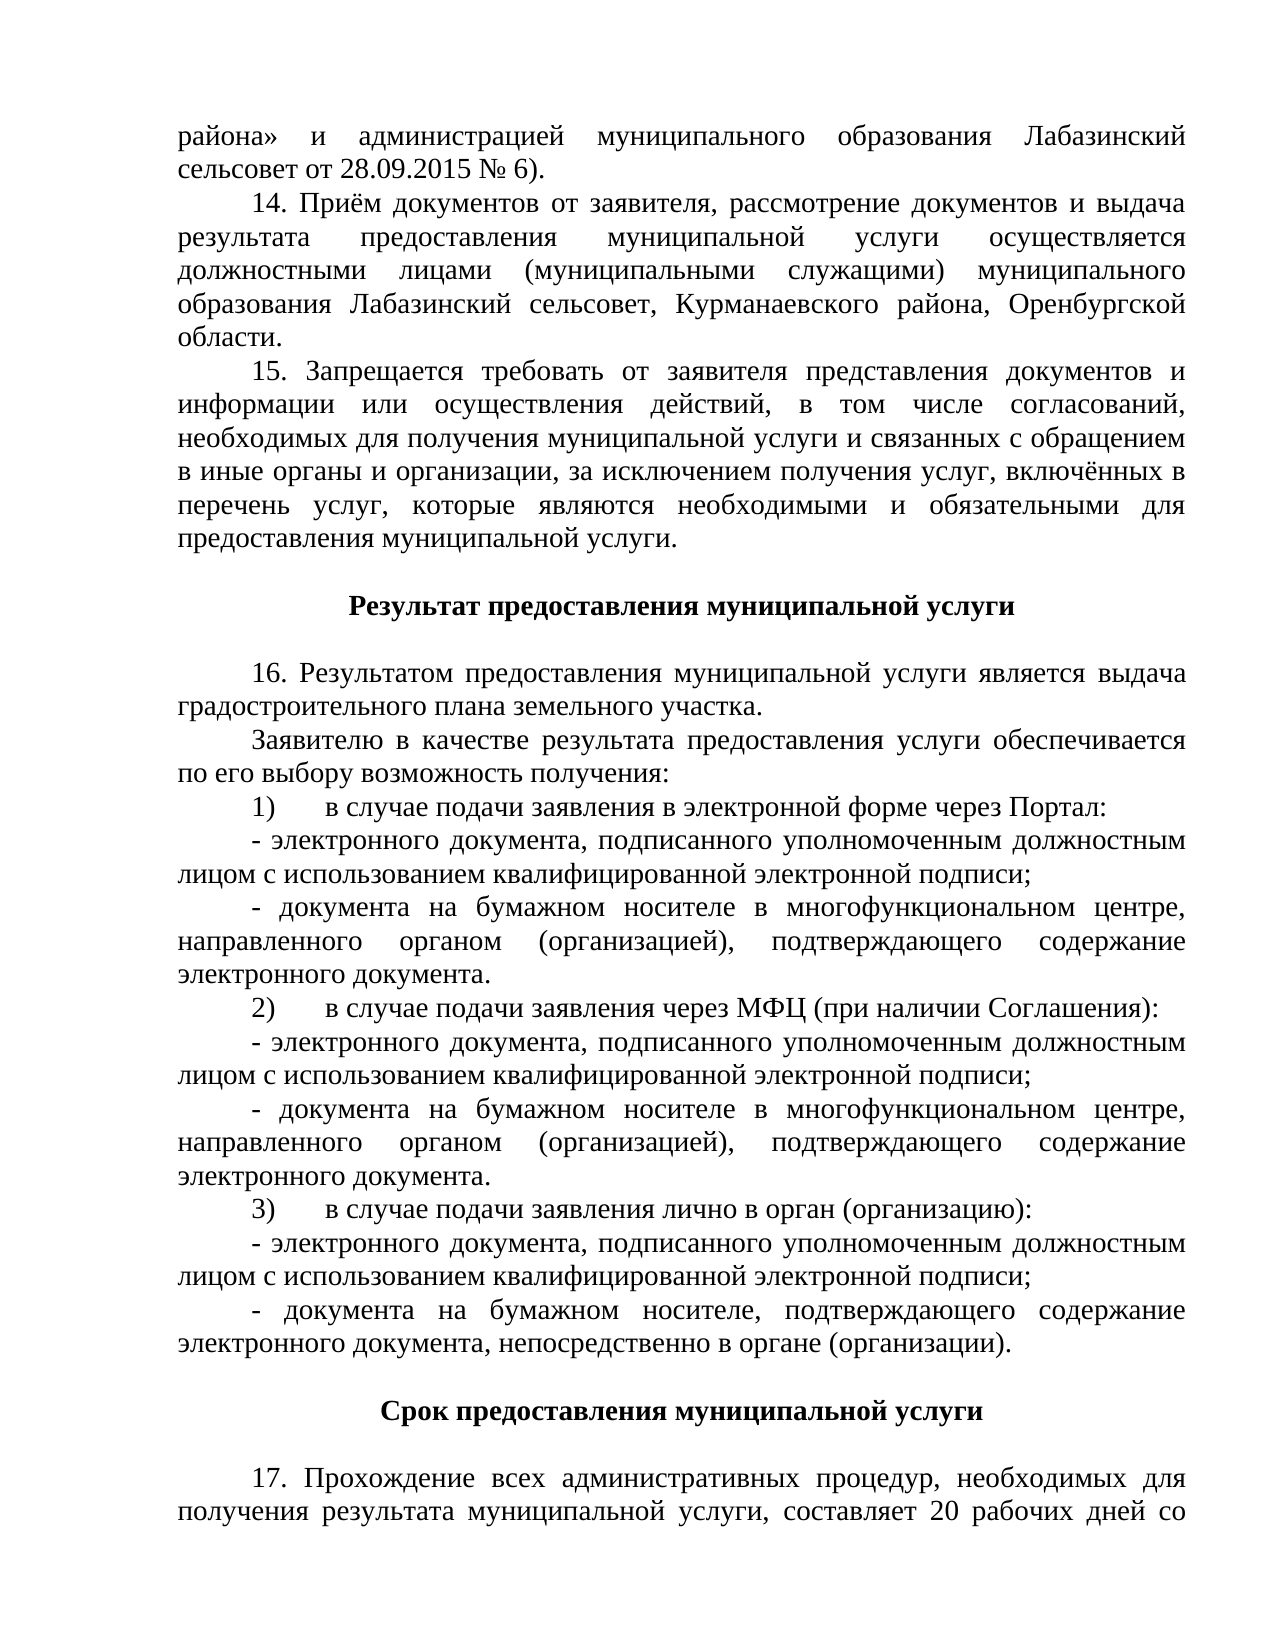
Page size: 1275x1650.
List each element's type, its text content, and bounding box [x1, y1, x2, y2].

list - документа на бумажном носителе, подтверждающего содержание электронного документа, непосредственно в органе (организации). [177, 1292, 1186, 1359]
text Заявителю в качестве результата предоставления услуги обеспечивается по его выбору возможность получения: [177, 722, 1186, 789]
list - электронного документа, подписанного уполномоченным должностным лицом с использованием квалифицированной электронной подписи; [177, 822, 1186, 889]
list - документа на бумажном носителе в многофункциональном центре, направленного органом (организацией), подтверждающего содержание электронного документа. [177, 889, 1186, 990]
list в случае подачи заявления через МФЦ (при наличии Соглашения): [177, 990, 1186, 1024]
list в случае подачи заявления в электронной форме через Портал: [177, 789, 1186, 822]
list - электронного документа, подписанного уполномоченным должностным лицом с использованием квалифицированной электронной подписи; [177, 1024, 1186, 1091]
text Срок предоставления муниципальной услуги [177, 1393, 1186, 1426]
list - документа на бумажном носителе в многофункциональном центре, направленного органом (организацией), подтверждающего содержание электронного документа. [177, 1091, 1186, 1191]
text 16. Результатом предоставления муниципальной услуги является выдача градостроительного плана земельного участка. [177, 655, 1186, 722]
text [177, 1460, 1186, 1527]
text 15. Запрещается требовать от заявителя представления документов и информации или осуществления действий, в том числе согласований, необходимых для получения муниципальной услуги и связанных с обращением в иные органы и организации, за исключением получения услуг, включённых в перечень услуг, которые являются необходимыми и обязательными для предоставления муниципальной услуги. [177, 353, 1186, 554]
text 14. Приём документов от заявителя, рассмотрение документов и выдача результата предоставления муниципальной услуги осуществляется должностными лицами (муниципальными служащими) муниципального образования Лабазинский сельсовет, Курманаевского района, Оренбургской области. [177, 185, 1186, 353]
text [177, 118, 1186, 185]
list в случае подачи заявления лично в орган (организацию): [177, 1191, 1186, 1225]
text Результат предоставления муниципальной услуги [177, 588, 1186, 621]
list - электронного документа, подписанного уполномоченным должностным лицом с использованием квалифицированной электронной подписи; [177, 1225, 1186, 1292]
